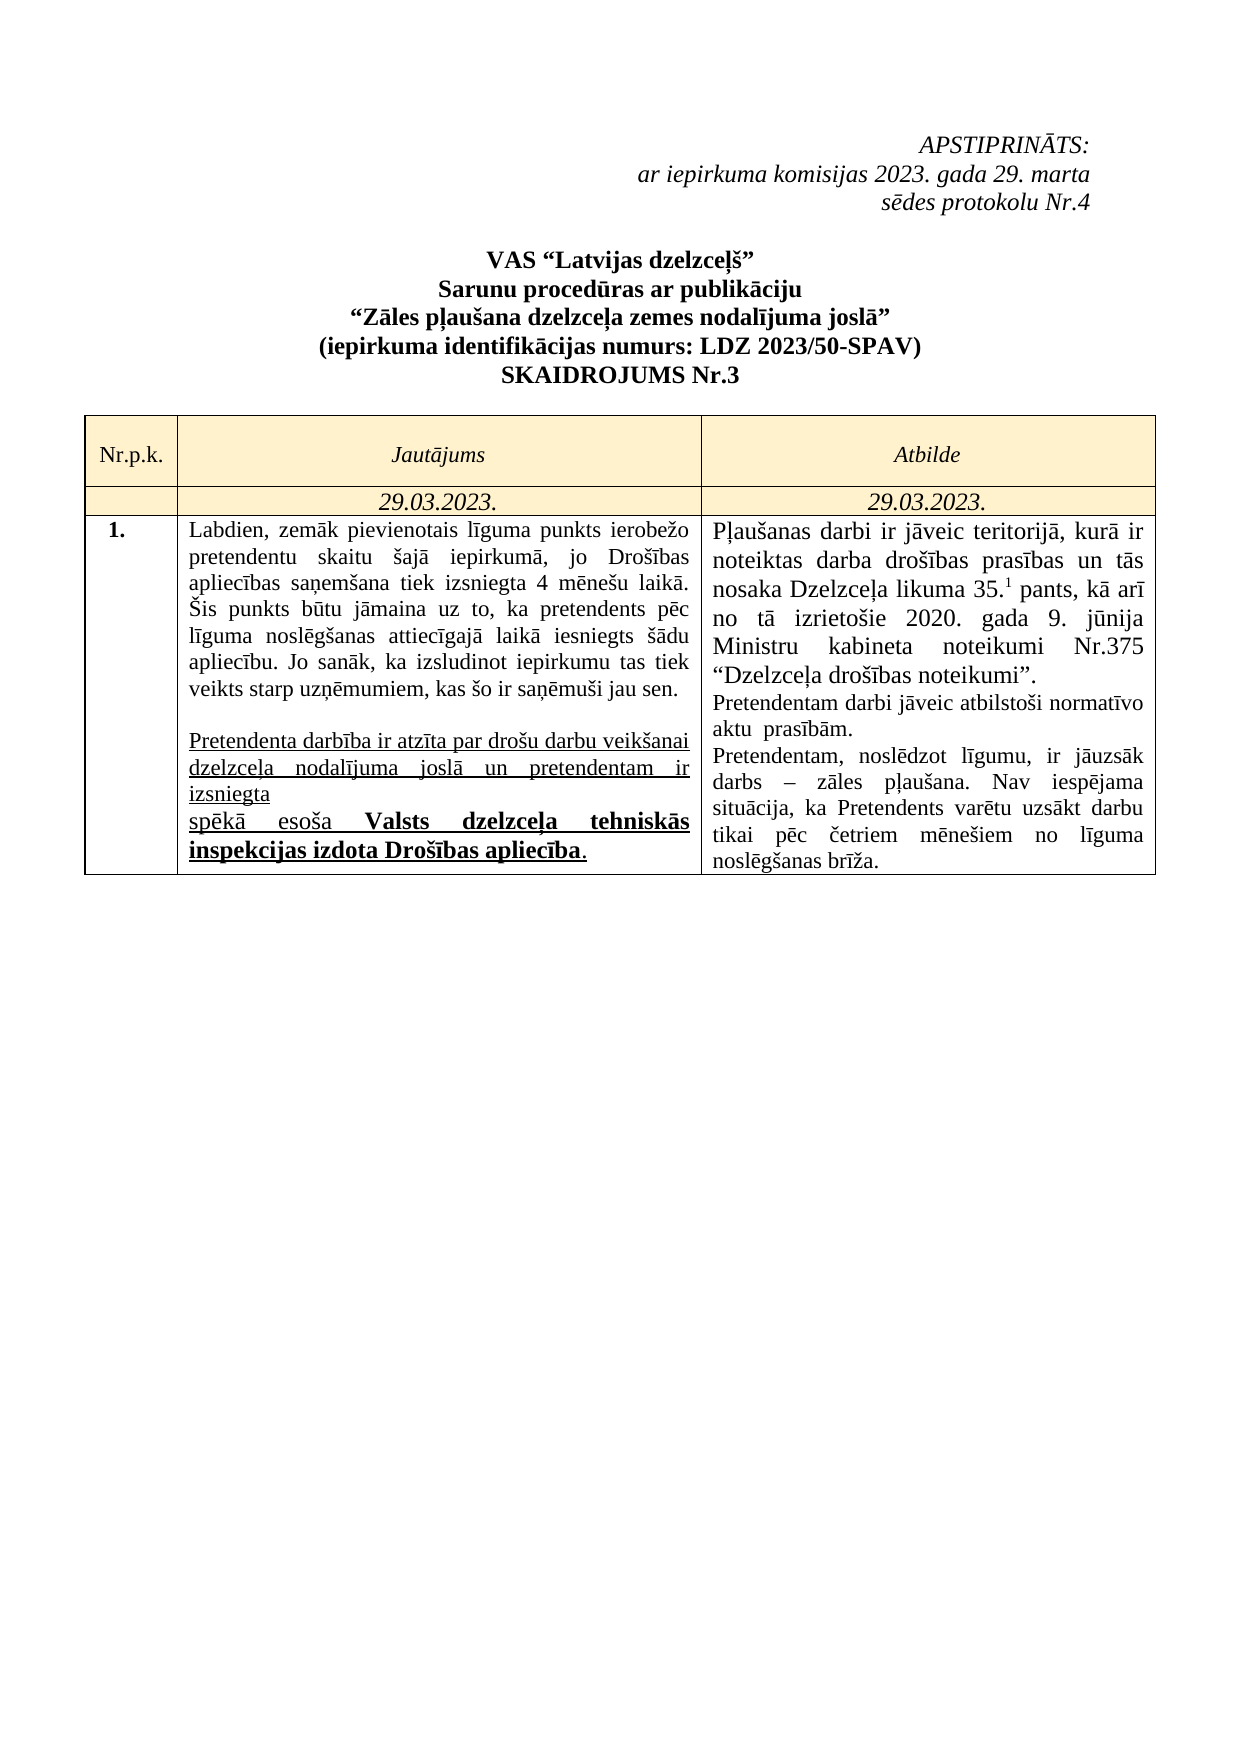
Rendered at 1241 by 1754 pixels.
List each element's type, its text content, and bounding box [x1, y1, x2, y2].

text ar iepirkuma komisijas 2023. gada 29. marta [118, 159, 1122, 187]
text sēdes protokolu Nr.4 [118, 187, 1122, 216]
text APSTIPRINĀTS: [118, 130, 1122, 159]
table_cell 29.03.2023. [178, 487, 701, 515]
table_cell Labdien, zemāk pievienotais līguma punkts ierobežo pretendentu skaitu šajā iepirkumā, jo Drošības apliecības saņemšana tiek izsniegta 4 mēnešu laikā. Šis punkts būtu jāmaina uz to, ka pretendents pēc līguma noslēgšanas attiecīgajā laikā iesniegts šādu apliecību. Jo sanāk, ka izsludinot iepirkumu tas tiek veikts starp uzņēmumiem, kas šo ir saņēmuši jau sen. Pretendenta darbība ir atzīta par drošu darbu veikšanai dzelzceļa nodalījuma joslā un pretendentam ir izsniegta spēkā esoša Valsts dzelzceļa tehniskās inspekcijas izdota Drošības apliecība. [178, 516, 701, 873]
title VAS “Latvijas dzelzceļš” [118, 245, 1122, 274]
title (iepirkuma identifikācijas numurs: LDZ 2023/50-SPAV) [118, 331, 1122, 360]
title “Zāles pļaušana dzelzceļa zemes nodalījuma joslā” [118, 302, 1122, 331]
table_cell 29.03.2023. [702, 487, 1155, 515]
title Sarunu procedūras ar publikāciju [118, 274, 1122, 302]
table_header Atbilde [702, 416, 1155, 486]
table_header Nr.p.k. [86, 416, 177, 486]
table_header Jautājums [178, 416, 701, 486]
table_cell 1. [86, 516, 177, 873]
text SKAIDROJUMS Nr.3 [118, 360, 1122, 389]
table_cell Pļaušanas darbi ir jāveic teritorijā, kurā ir noteiktas darba drošības prasības un tās nosaka Dzelzceļa likuma 35.1 pants, kā arī no tā izrietošie 2020. gada 9. jūnija Ministru kabineta noteikumi Nr.375 “Dzelzceļa drošības noteikumi”. Pretendentam darbi jāveic atbilstoši normatīvo aktu prasībām. Pretendentam, noslēdzot līgumu, ir jāuzsāk darbs – zāles pļaušana. Nav iespējama situācija, ka Pretendents varētu uzsākt darbu tikai pēc četriem mēnešiem no līguma noslēgšanas brīža. [702, 516, 1155, 873]
table_cell [86, 487, 177, 515]
